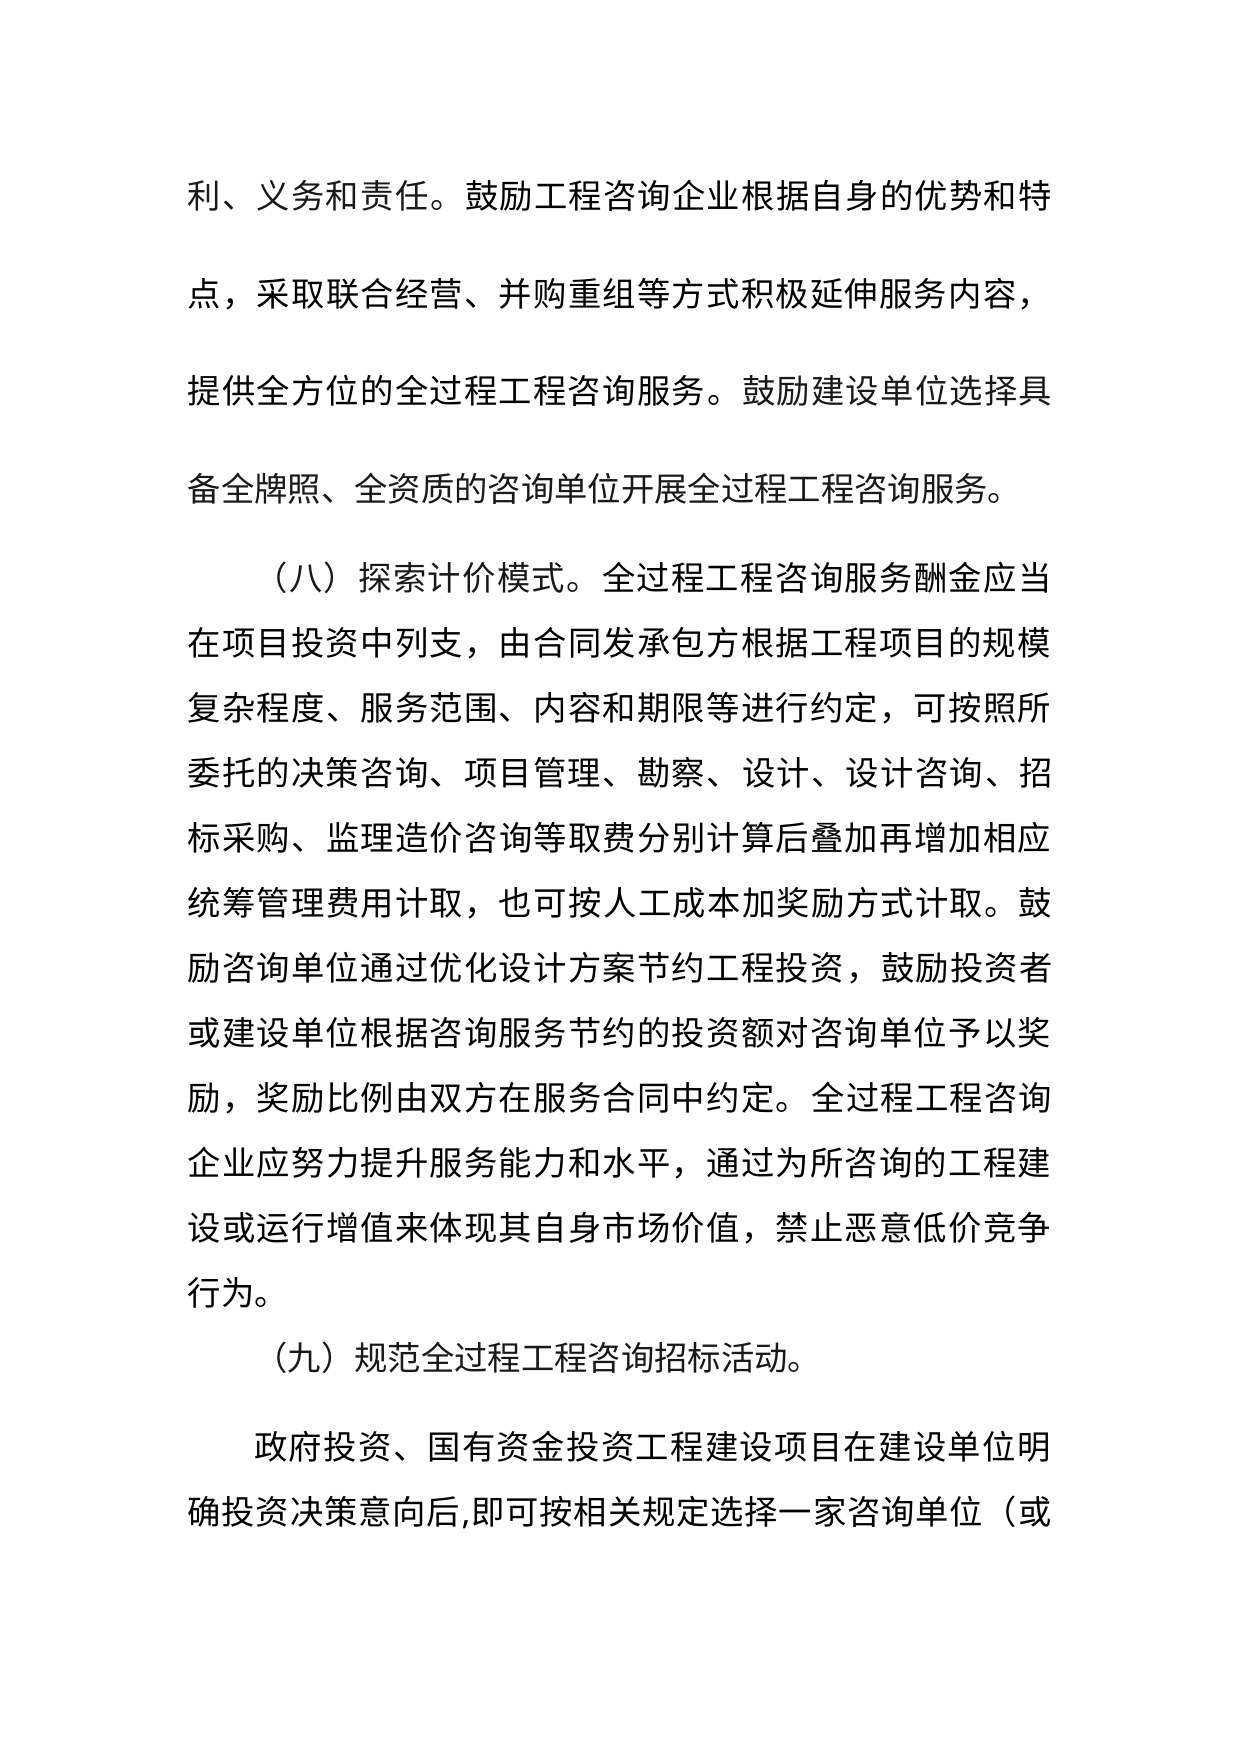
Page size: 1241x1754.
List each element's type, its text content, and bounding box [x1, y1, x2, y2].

text （八）探索计价模式。全过程工程咨询服务酬金应当在项目投资中列支，由合同发承包方根据工程项目的规模、复杂程度、服务范围、内容和期限等进行约定，可按照所委托的决策咨询、项目管理、勘察、设计、设计咨询、招标采购、监理造价咨询等取费分别计算后叠加再增加相应统筹管理费用计取，也可按人工成本加奖励方式计取。鼓励咨询单位通过优化设计方案节约工程投资，鼓励投资者或建设单位根据咨询服务节约的投资额对咨询单位予以奖励，奖励比例由双方在服务合同中约定。全过程工程咨询企业应努力提升服务能力和水平，通过为所咨询的工程建设或运行增值来体现其自身市场价值，禁止恶意低价竞争行为。 [187, 543, 1053, 1323]
text （九）规范全过程工程咨询招标活动。 [187, 1323, 1053, 1388]
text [187, 162, 1053, 519]
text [187, 1413, 1053, 1543]
